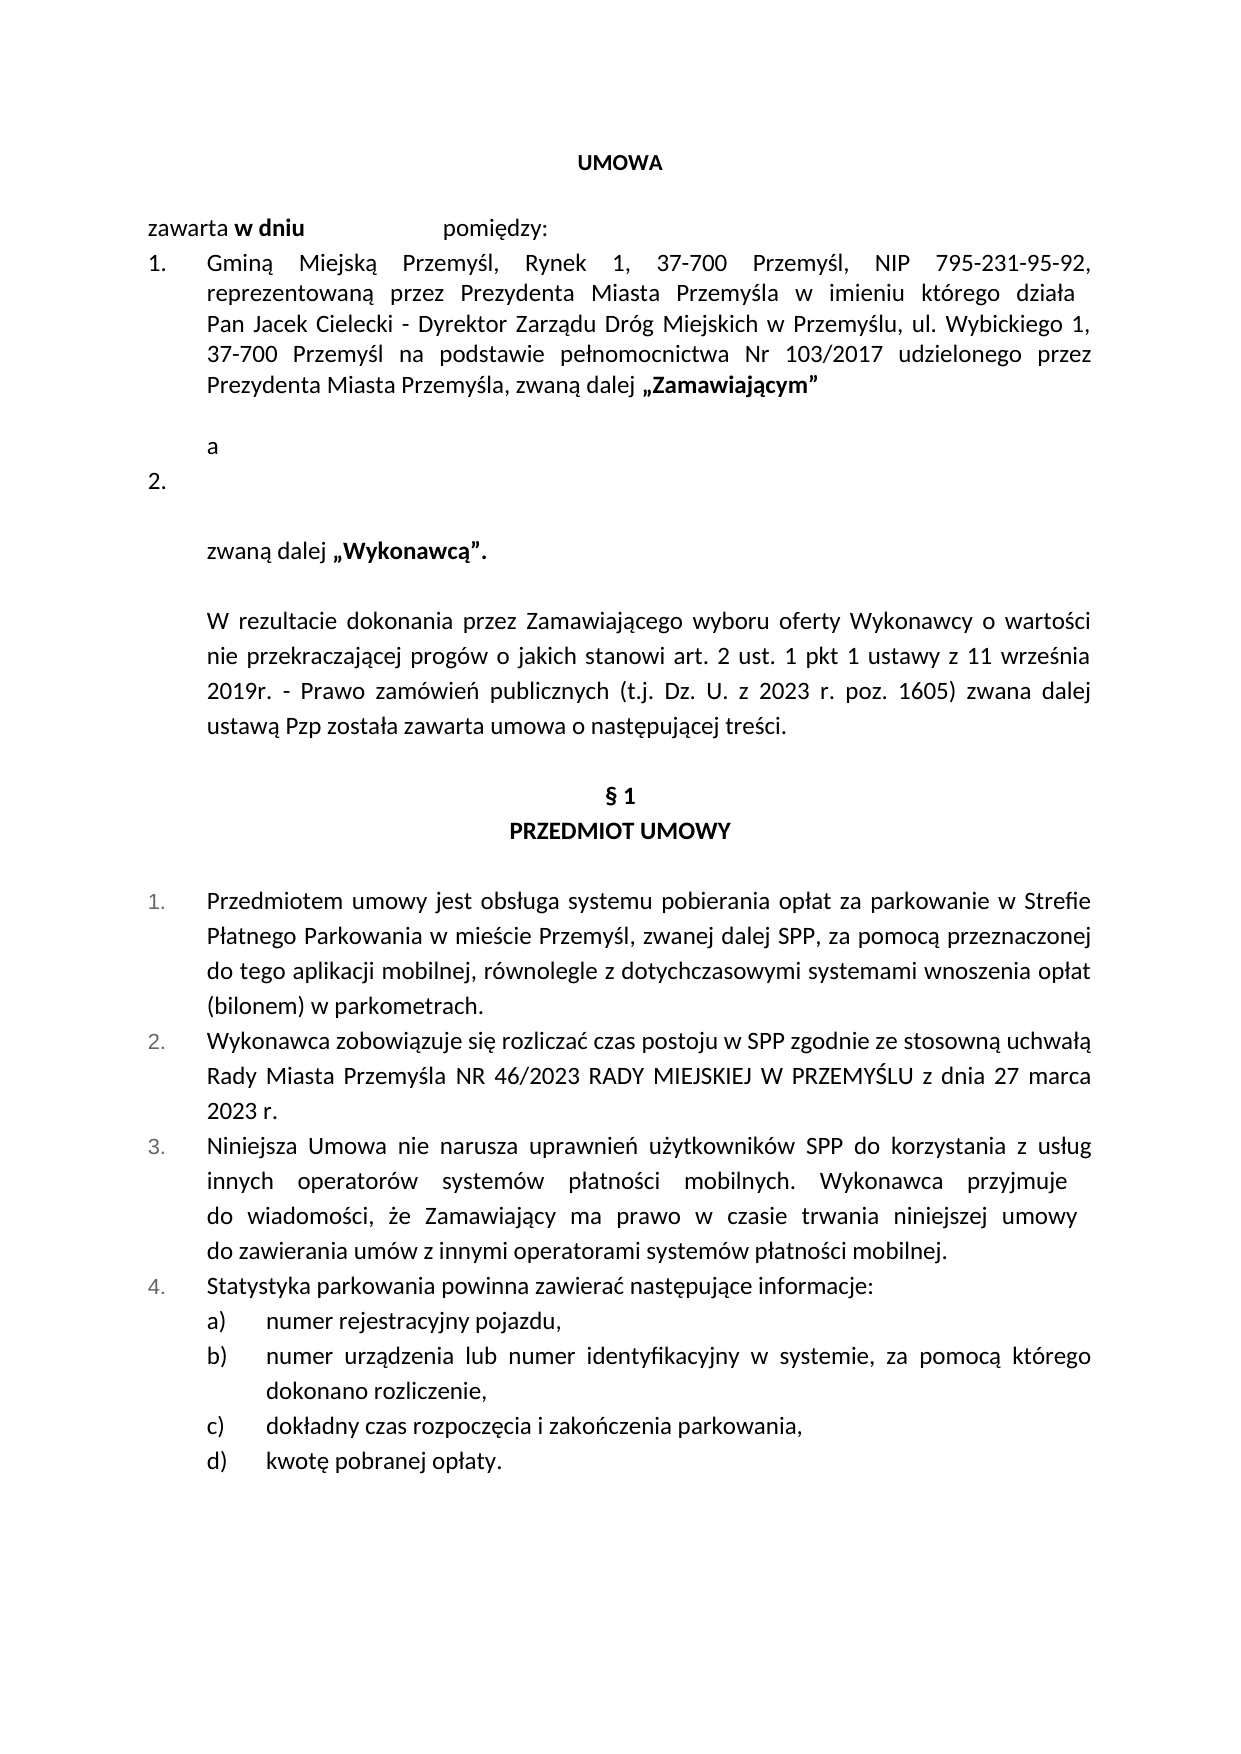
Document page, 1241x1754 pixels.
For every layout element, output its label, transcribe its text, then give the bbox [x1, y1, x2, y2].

list Wykonawca zobowiązuje się rozliczać czas postoju w SPP zgodnie ze stosowną uchwałą Rady Miasta Przemyśla NR 46/2023 RADY MIEJSKIEJ W PRZEMYŚLU z dnia 27 marca 2023 r. [148, 1025, 1093, 1126]
list Przedmiotem umowy jest obsługa systemu pobierania opłat za parkowanie w Strefie Płatnego Parkowania w mieście Przemyśl, zwanej dalej SPP, za pomocą przeznaczonej do tego aplikacji mobilnej, równolegle z dotychczasowymi systemami wnoszenia opłat (bilonem) w parkometrach. [148, 885, 1093, 1021]
text UMOWA [148, 148, 1093, 176]
text § 1 [148, 780, 1093, 811]
list dokładny czas rozpoczęcia i zakończenia parkowania, [207, 1410, 1093, 1441]
text W rezultacie dokonania przez Zamawiającego wyboru oferty Wykonawcy o wartości nie przekraczającej progów o jakich stanowi art. 2 ust. 1 pkt 1 ustawy z 11 września 2019r. - Prawo zamówień publicznych (t.j. Dz. U. z 2023 r. poz. 1605) zwana dalej ustawą Pzp została zawarta umowa o następującej treści. [207, 605, 1093, 741]
list numer urządzenia lub numer identyfikacyjny w systemie, za pomocą którego dokonano rozliczenie, [207, 1340, 1093, 1406]
list kwotę pobranej opłaty. [207, 1445, 1093, 1476]
list Gminą Miejską Przemyśl, Rynek 1, 37-700 Przemyśl, NIP 795-231-95-92, reprezentowaną przez Prezydenta Miasta Przemyśla w imieniu którego działa Pan Jacek Cielecki - Dyrektor Zarządu Dróg Miejskich w Przemyślu, ul. Wybickiego 1, 37-700 Przemyśl na podstawie pełnomocnictwa Nr 103/2017 udzielonego przez Prezydenta Miasta Przemyśla, zwaną dalej „Zamawiającym” [148, 247, 1093, 399]
text zawarta w dniu pomiędzy: [148, 212, 1093, 242]
text PRZEDMIOT UMOWY [148, 815, 1093, 846]
list Niniejsza Umowa nie narusza uprawnień użytkowników SPP do korzystania z usług innych operatorów systemów płatności mobilnych. Wykonawca przyjmuje do wiadomości, że Zamawiający ma prawo w czasie trwania niniejszej umowy do zawierania umów z innymi operatorami systemów płatności mobilnej. [148, 1130, 1093, 1266]
list numer rejestracyjny pojazdu, [207, 1305, 1093, 1336]
text a [207, 430, 1093, 461]
list zwaną dalej „Wykonawcą”. [207, 535, 1093, 566]
list Statystyka parkowania powinna zawierać następujące informacje: [148, 1270, 1093, 1301]
